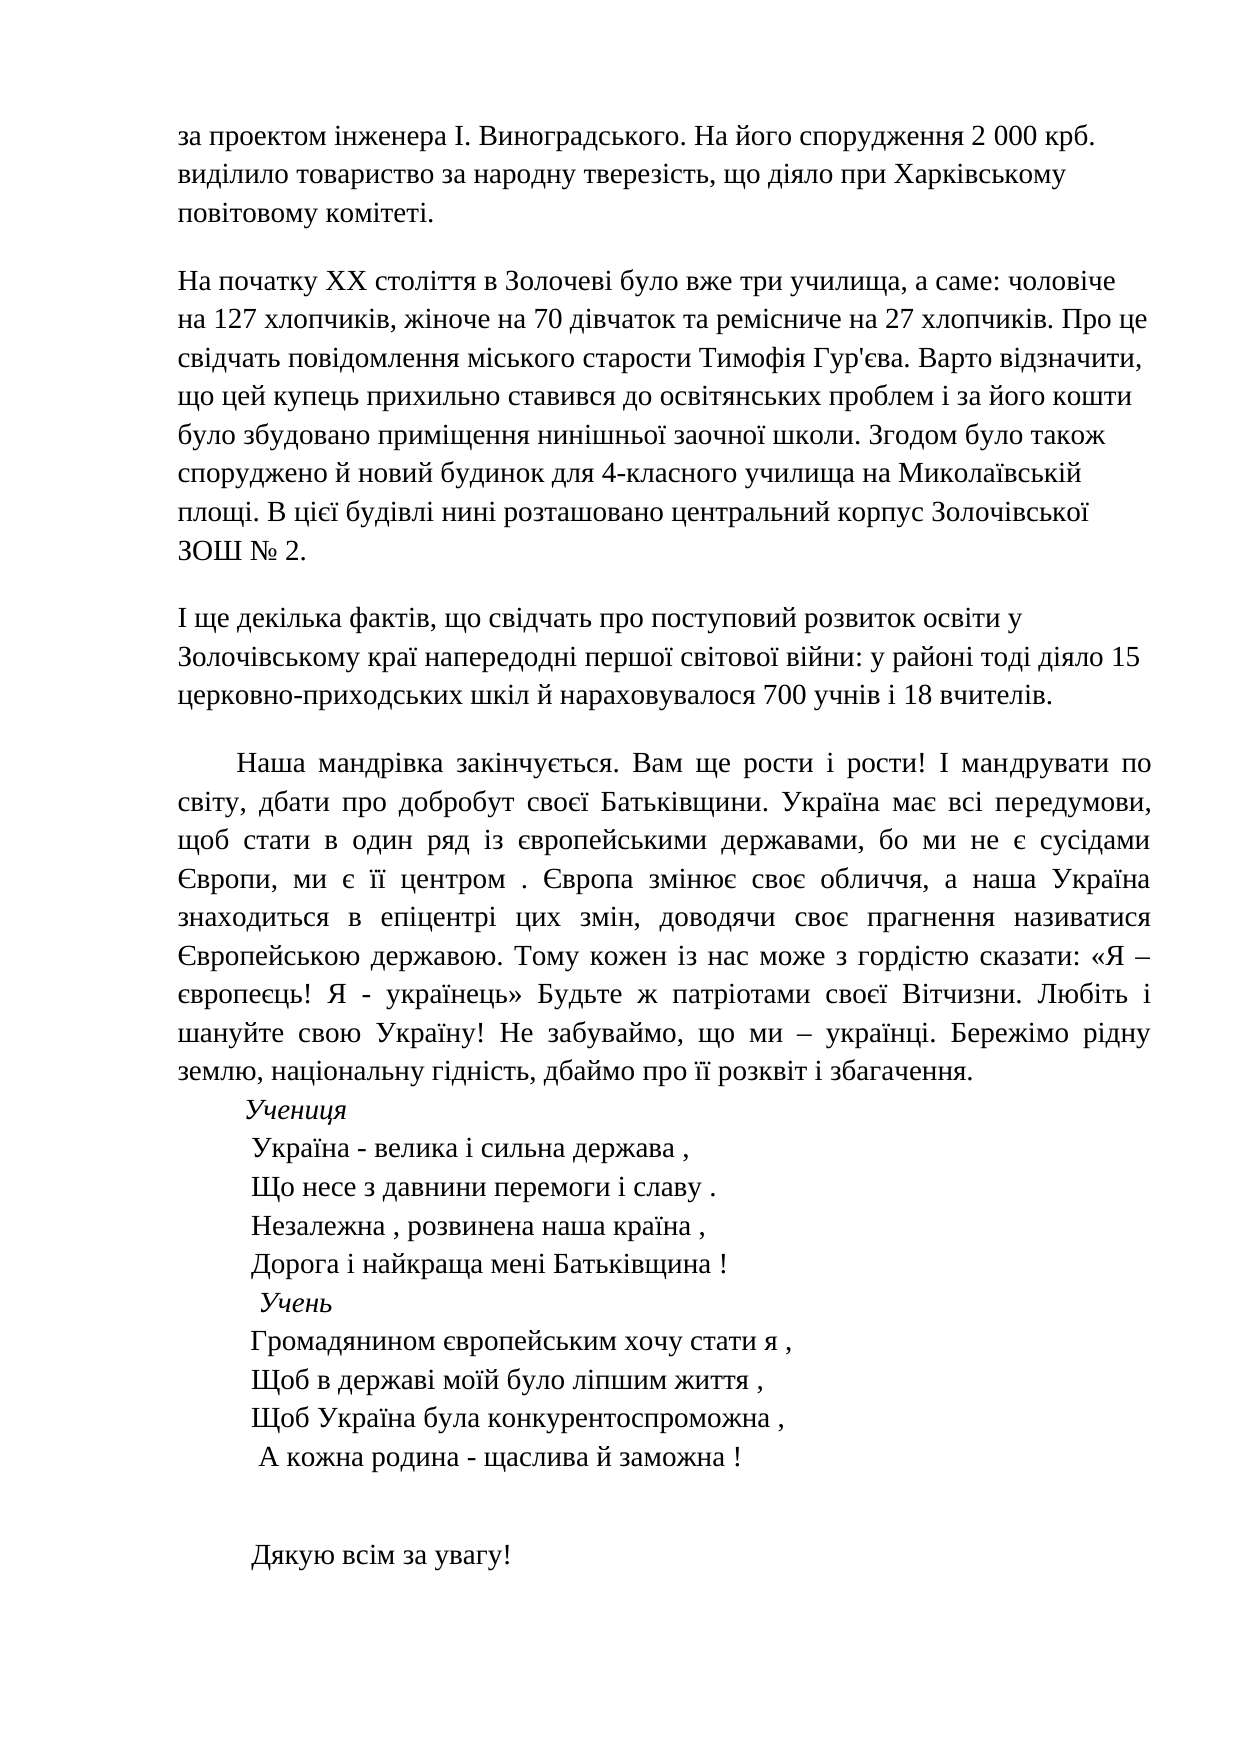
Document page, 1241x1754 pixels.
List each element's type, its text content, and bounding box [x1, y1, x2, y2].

text Щоб в державі моїй було ліпшим життя , [177, 1362, 1152, 1395]
text Незалежна , розвинена наша країна , [177, 1208, 1152, 1241]
text Що несе з давнини перемоги і славу . [177, 1169, 1152, 1203]
text Дорога і найкраща мені Батьківщина ! [177, 1246, 1152, 1280]
text Дякую всім за увагу! [177, 1537, 1152, 1570]
text Наша мандрівка закінчується. Вам ще рости і рости! І мандрувати по світу, дбати про добробут своєї Батьківщини. Україна має всі передумови, щоб стати в один ряд із європейськими державами, бо ми не є сусідами Європи, ми є її центром . Європа змінює своє обличчя, а наша Україна знаходиться в епіцентрі цих змін, доводячи своє прагнення називатися Європейською державою. Тому кожен із нас може з гордістю сказати: «Я – європеєць! Я - українець» Будьте ж патріотами своєї Вітчизни. Любіть і шануйте свою Україну! Не забуваймо, що ми – українці. Бережімо рідну землю, національну гідність, дбаймо про її розквіт і збагачення. [177, 745, 1152, 1087]
text А кожна родина - щаслива й заможна ! [177, 1439, 1152, 1472]
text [177, 118, 1152, 229]
text Учениця [177, 1092, 1152, 1126]
text І ще декілька фактів, що свідчать про поступовий розвиток освіти у Золочівському краї напередодні першої світової війни: у районі тоді діяло 15 церковно-приходських шкіл й нараховувалося 700 учнів і 18 вчителів. [177, 600, 1152, 711]
text Учень [177, 1285, 1152, 1318]
text Щоб Україна була конкурентоспроможна , [177, 1400, 1152, 1434]
text Україна - велика і сильна держава , [177, 1131, 1152, 1164]
text Громадянином європейським хочу стати я , [177, 1323, 1152, 1357]
text На початку XX століття в Золочеві було вже три училища, а саме: чоловіче на 127 хлопчиків, жіноче на 70 дівчаток та ремісниче на 27 хлопчиків. Про це свідчать повідомлення міського старости Тимофія Гур'єва. Варто відзначити, що цей купець прихильно ставився до освітянських проблем і за його кошти було збудовано приміщення нинішньої заочної школи. Згодом було також споруджено й новий будинок для 4-класного училища на Миколаївській площі. В цієї будівлі нині розташовано центральний корпус Золочівської ЗОШ № 2. [177, 263, 1152, 566]
